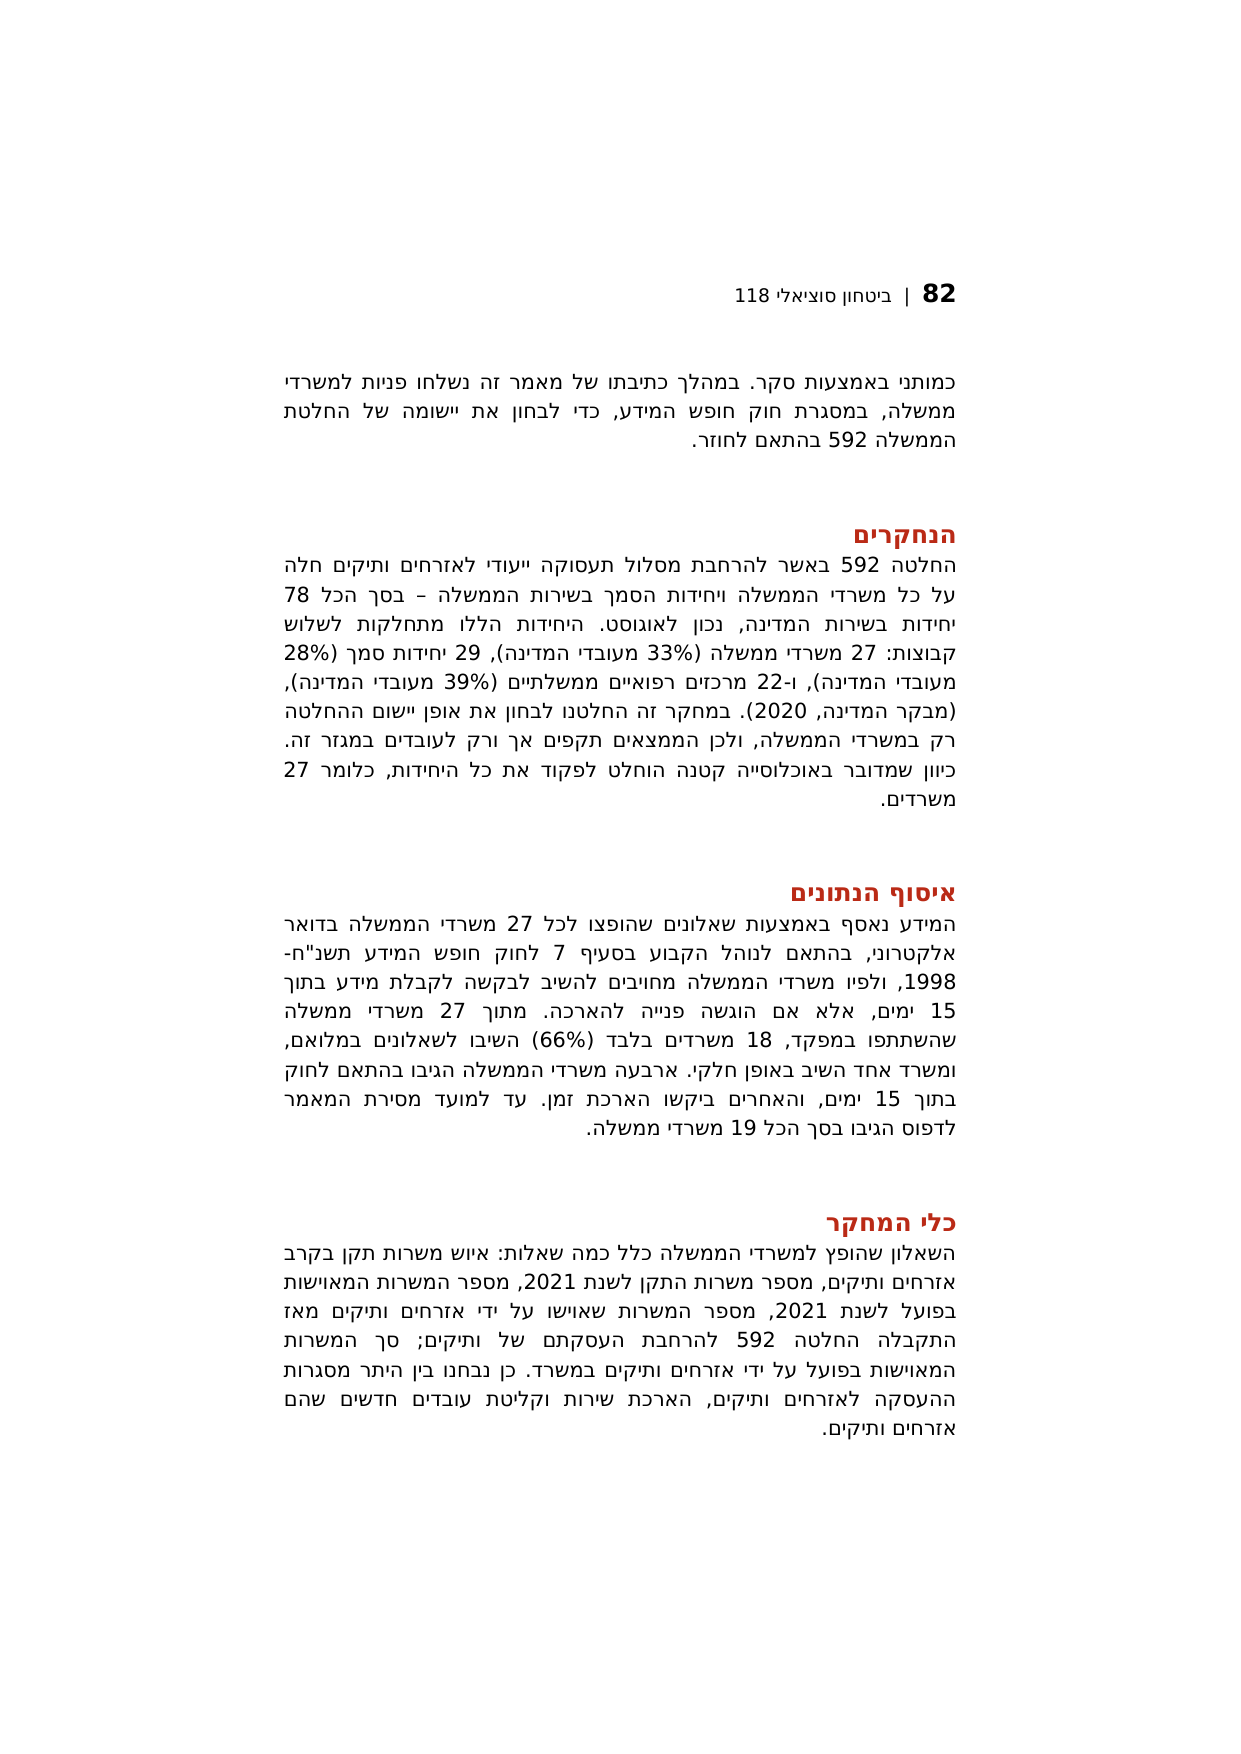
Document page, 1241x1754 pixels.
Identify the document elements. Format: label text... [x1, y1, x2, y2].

text הנחקרים [283, 520, 957, 549]
text החלטה 592 באשר להרחבת מסלול תעסוקה ייעודי לאזרחים ותיקים חלה על כל משרדי הממשלה ויחידות הסמך בשירות הממשלה – בסך הכל 78 יחידות בשירות המדינה, נכון לאוגוסט. היחידות הללו מתחלקות לשלוש קבוצות: 27 משרדי ממשלה (33% מעובדי המדינה), 29 יחידות סמך (28% מעובדי המדינה), ו-22 מרכזים רפואיים ממשלתיים (39% מעובדי המדינה), (מבקר המדינה, 2020). במחקר זה החלטנו לבחון את אופן יישום ההחלטה רק במשרדי הממשלה, ולכן הממצאים תקפים אך ורק לעובדים במגזר זה. כיוון שמדובר באוכלוסייה קטנה הוחלט לפקוד את כל היחידות, כלומר 27 משרדים. [283, 549, 957, 812]
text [283, 366, 957, 454]
text השאלון שהופץ למשרדי הממשלה כלל כמה שאלות: איוש משרות תקן בקרב אזרחים ותיקים, מספר משרות התקן לשנת 2021, מספר המשרות המאוישות בפועל לשנת 2021, מספר המשרות שאוישו על ידי אזרחים ותיקים מאז התקבלה החלטה 592 להרחבת העסקתם של ותיקים; סך המשרות המאוישות בפועל על ידי אזרחים ותיקים במשרד. כן נבחנו בין היתר מסגרות ההעסקה לאזרחים ותיקים, הארכת שירות וקליטת עובדים חדשים שהם אזרחים ותיקים. [283, 1237, 957, 1441]
text איסוף הנתונים [283, 879, 957, 908]
text כלי המחקר [283, 1208, 957, 1237]
text המידע נאסף באמצעות שאלונים שהופצו לכל 27 משרדי הממשלה בדואר אלקטרוני, בהתאם לנוהל הקבוע בסעיף 7 לחוק חופש המידע תשנ"ח-1998, ולפיו משרדי הממשלה מחויבים להשיב לבקשה לקבלת מידע בתוך 15 ימים, אלא אם הוגשה פנייה להארכה. מתוך 27 משרדי ממשלה שהשתתפו במפקד, 18 משרדים בלבד (66%) השיבו לשאלונים במלואם, ומשרד אחד השיב באופן חלקי. ארבעה משרדי הממשלה הגיבו בהתאם לחוק בתוך 15 ימים, והאחרים ביקשו הארכת זמן. עד למועד מסירת המאמר לדפוס הגיבו בסך הכל 19 משרדי ממשלה. [283, 908, 957, 1141]
